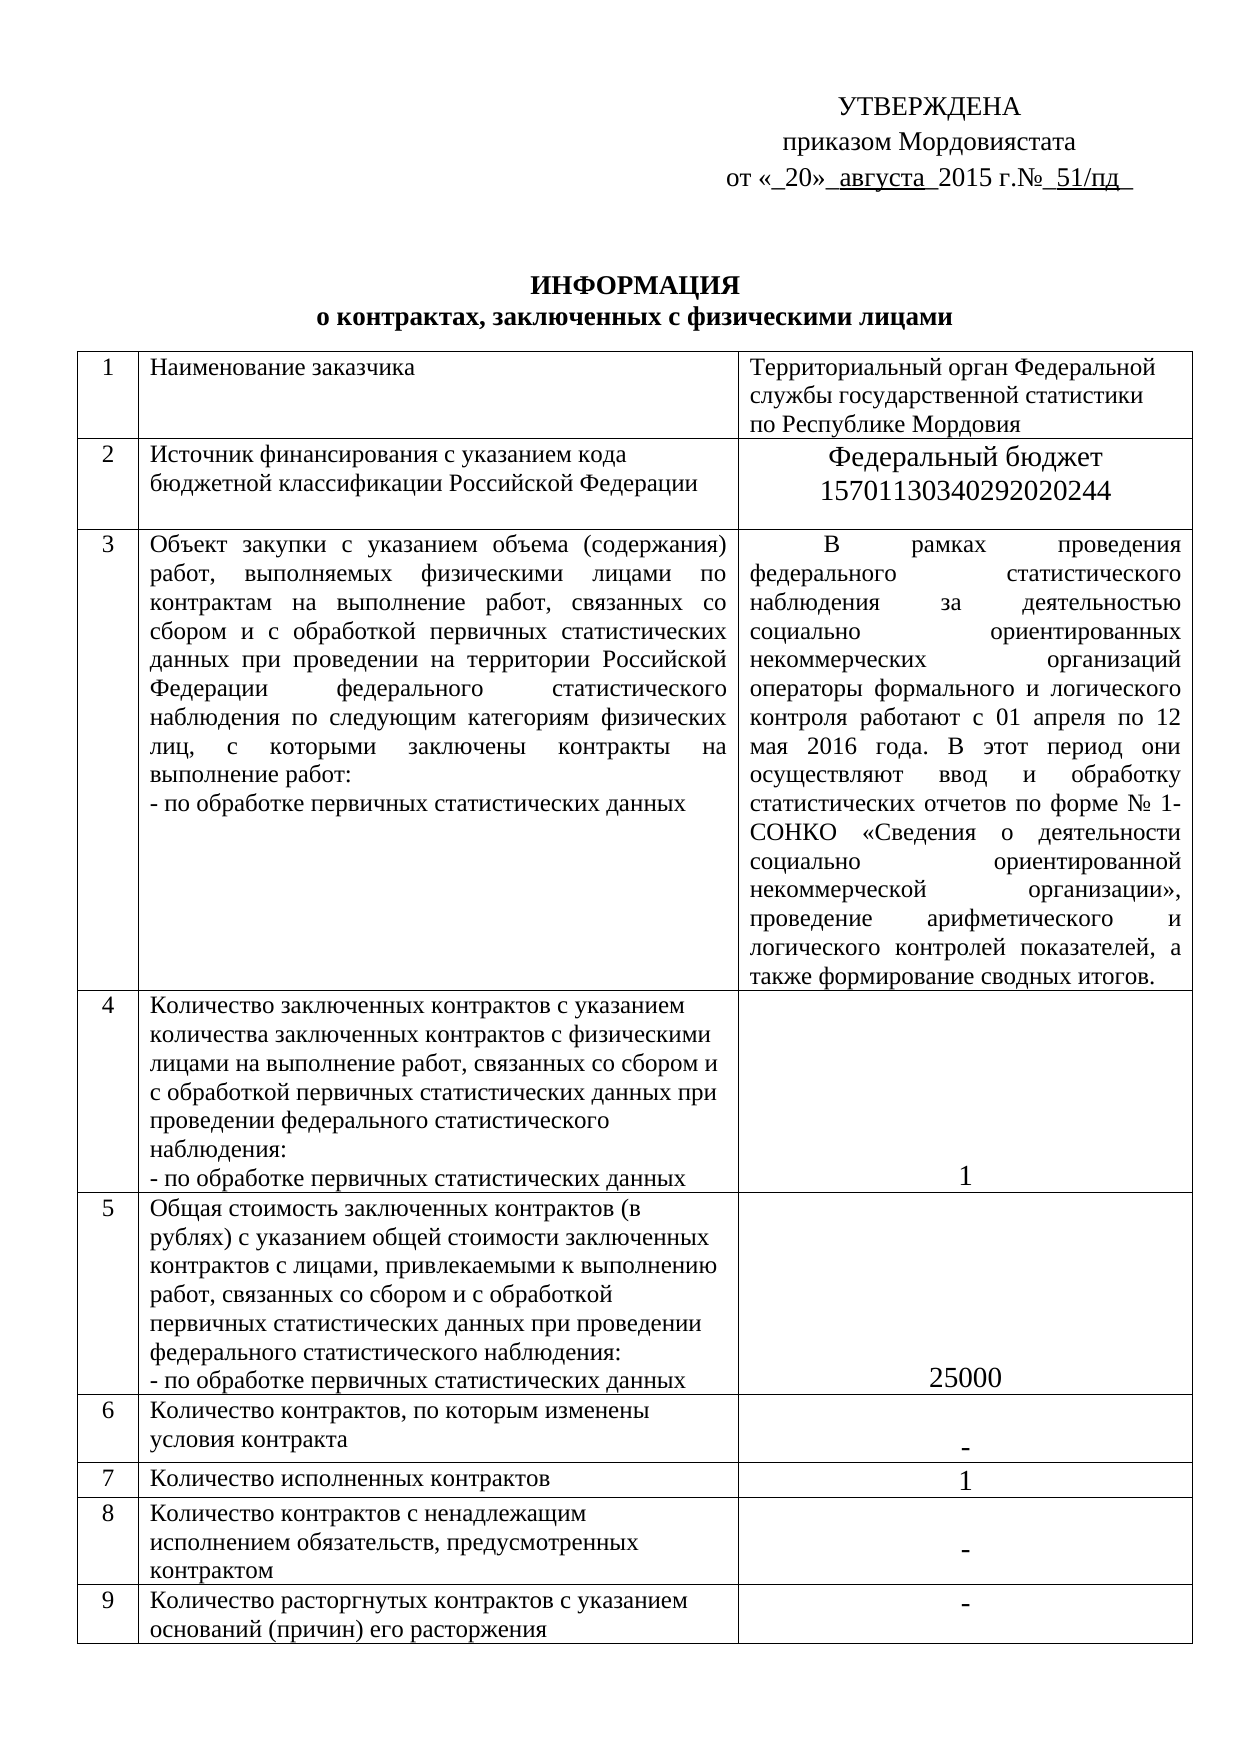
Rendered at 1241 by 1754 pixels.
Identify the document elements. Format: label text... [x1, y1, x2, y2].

text о контрактах, заключенных с физическими лицами [89, 301, 1181, 332]
table_cell 1 [739, 1463, 1192, 1497]
table_cell - [739, 1395, 1192, 1462]
table_header Наименование заказчика [139, 352, 738, 438]
table_cell В рамках проведения федерального статистического наблюдения за деятельностью социально ориентированных некоммерческих организаций операторы формального и логического контроля работают с 01 апреля по 12 мая 2016 года. В этот период они осуществляют ввод и обработку статистических отчетов по форме № 1-СОНКО «Сведения о деятельности социально ориентированной некоммерческой организации», проведение арифметического и логического контролей показателей, а также формирование сводных итогов. [739, 530, 1192, 989]
table_cell 2 [78, 439, 138, 528]
table_cell 8 [78, 1498, 138, 1584]
table_cell - [739, 1585, 1192, 1643]
table_cell Количество контрактов, по которым изменены условия контракта [139, 1395, 738, 1462]
text ИНФОРМАЦИЯ [89, 269, 1181, 301]
table_cell Количество исполненных контрактов [139, 1463, 738, 1497]
table_cell Объект закупки с указанием объема (содержания) работ, выполняемых физическими лицами по контрактам на выполнение работ, связанных со сбором и с обработкой первичных статистических данных при проведении на территории Российской Федерации федерального статистического наблюдения по следующим категориям физических лиц, с которыми заключены контракты на выполнение работ: - по обработке первичных статистических данных [139, 530, 738, 989]
table_cell Общая стоимость заключенных контрактов (в рублях) с указанием общей стоимости заключенных контрактов с лицами, привлекаемыми к выполнению работ, связанных со сбором и с обработкой первичных статистических данных при проведении федерального статистического наблюдения: - по обработке первичных статистических данных [139, 1193, 738, 1394]
table_header Территориальный орган Федеральной службы государственной статистики по Республике Мордовия [739, 352, 1192, 438]
table_cell 5 [78, 1193, 138, 1394]
table_cell Количество расторгнутых контрактов с указанием оснований (причин) его расторжения [139, 1585, 738, 1643]
table_cell 9 [78, 1585, 138, 1643]
table_cell Федеральный бюджет 15701130340292020244 [739, 439, 1192, 528]
table_header 1 [78, 352, 138, 438]
table_cell 25000 [739, 1193, 1192, 1394]
table_cell 1 [739, 991, 1192, 1192]
table_cell 6 [78, 1395, 138, 1462]
table_cell Количество заключенных контрактов с указанием количества заключенных контрактов с физическими лицами на выполнение работ, связанных со сбором и с обработкой первичных статистических данных при проведении федерального статистического наблюдения: - по обработке первичных статистических данных [139, 991, 738, 1192]
table_cell 7 [78, 1463, 138, 1497]
table_cell - [739, 1498, 1192, 1584]
table_cell 4 [78, 991, 138, 1192]
table_cell 3 [78, 530, 138, 989]
table_cell Количество контрактов с ненадлежащим исполнением обязательств, предусмотренных контрактом [139, 1498, 738, 1584]
table_cell Источник финансирования с указанием кода бюджетной классификации Российской Федерации [139, 439, 738, 528]
table_header УТВЕРЖДЕНА приказом Мордовиястата от «_20»_августа_2015 г.№_51/пд_ [752, 90, 1161, 268]
